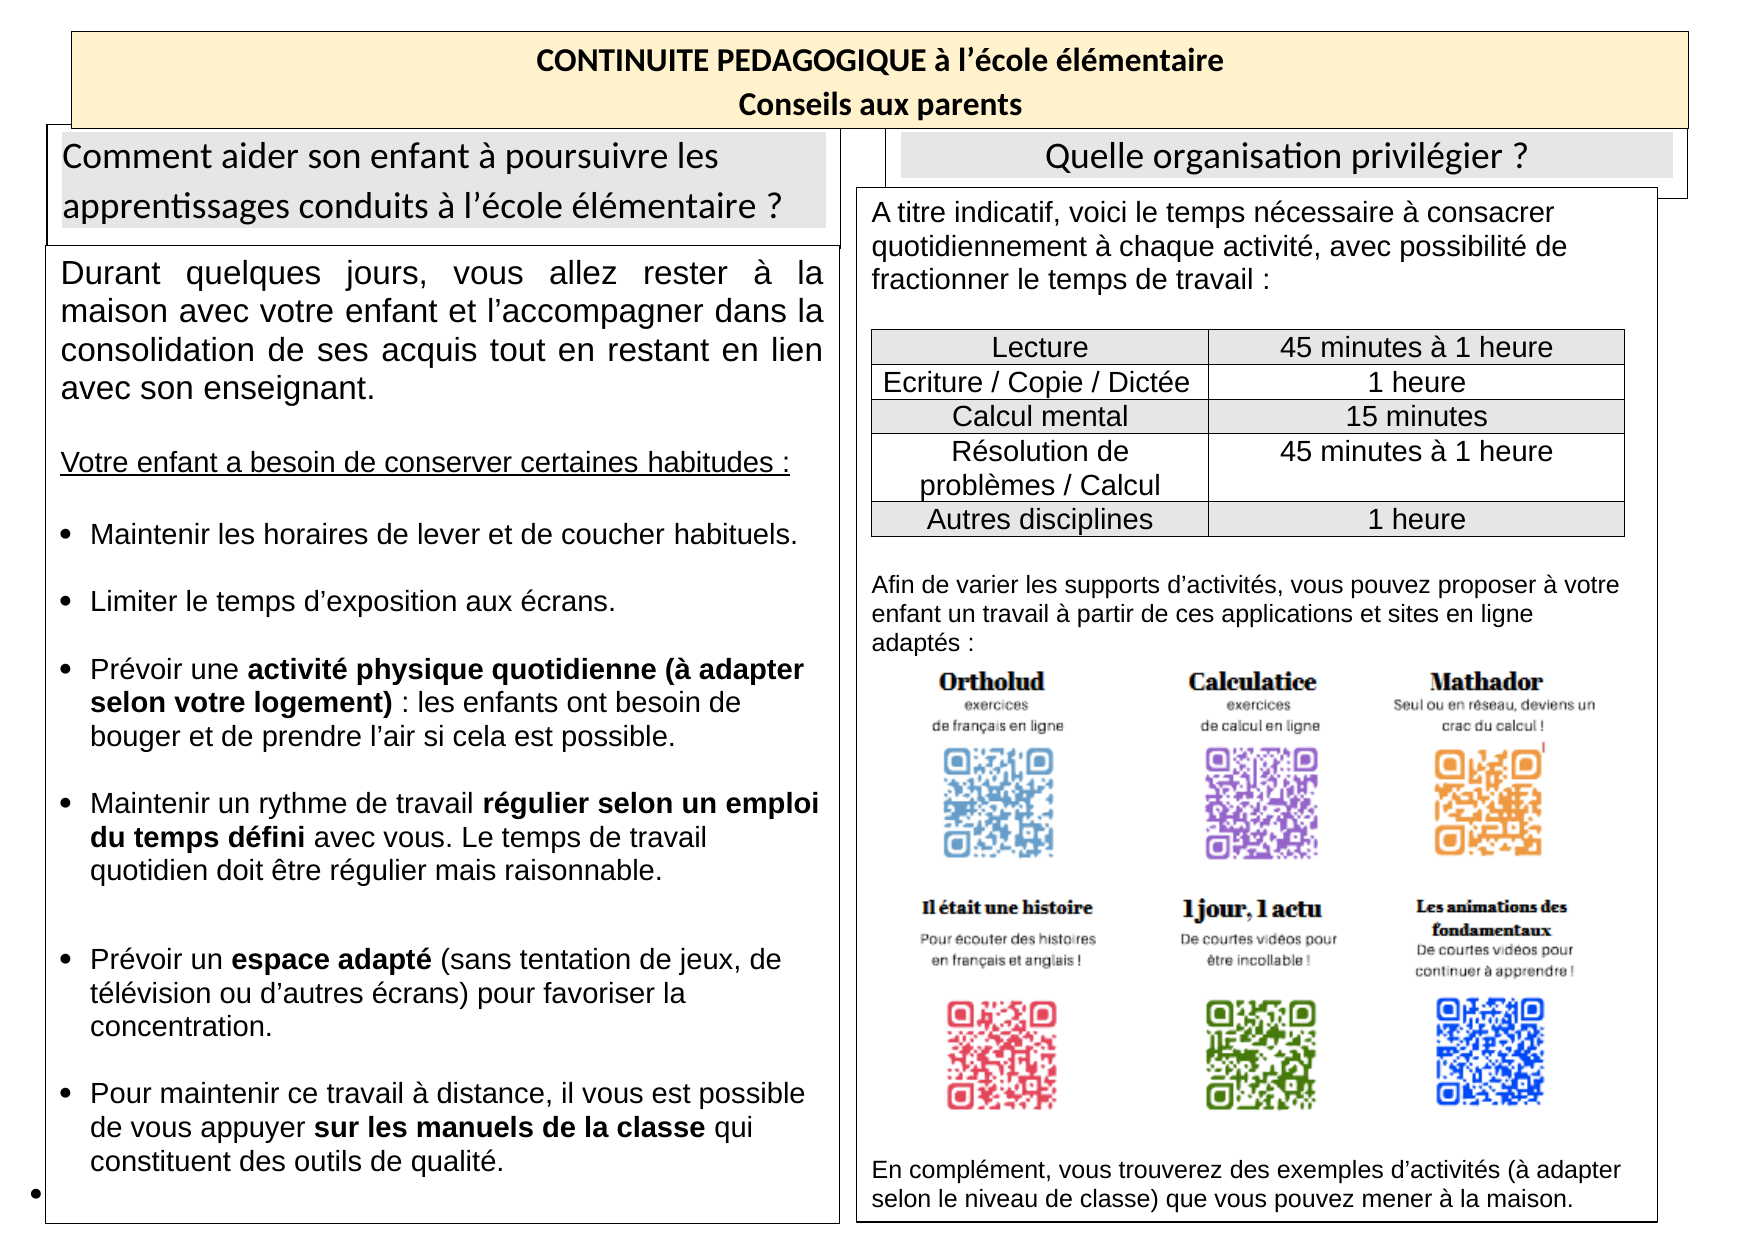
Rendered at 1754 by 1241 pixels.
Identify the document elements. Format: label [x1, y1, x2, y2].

picture [913, 656, 1612, 1127]
